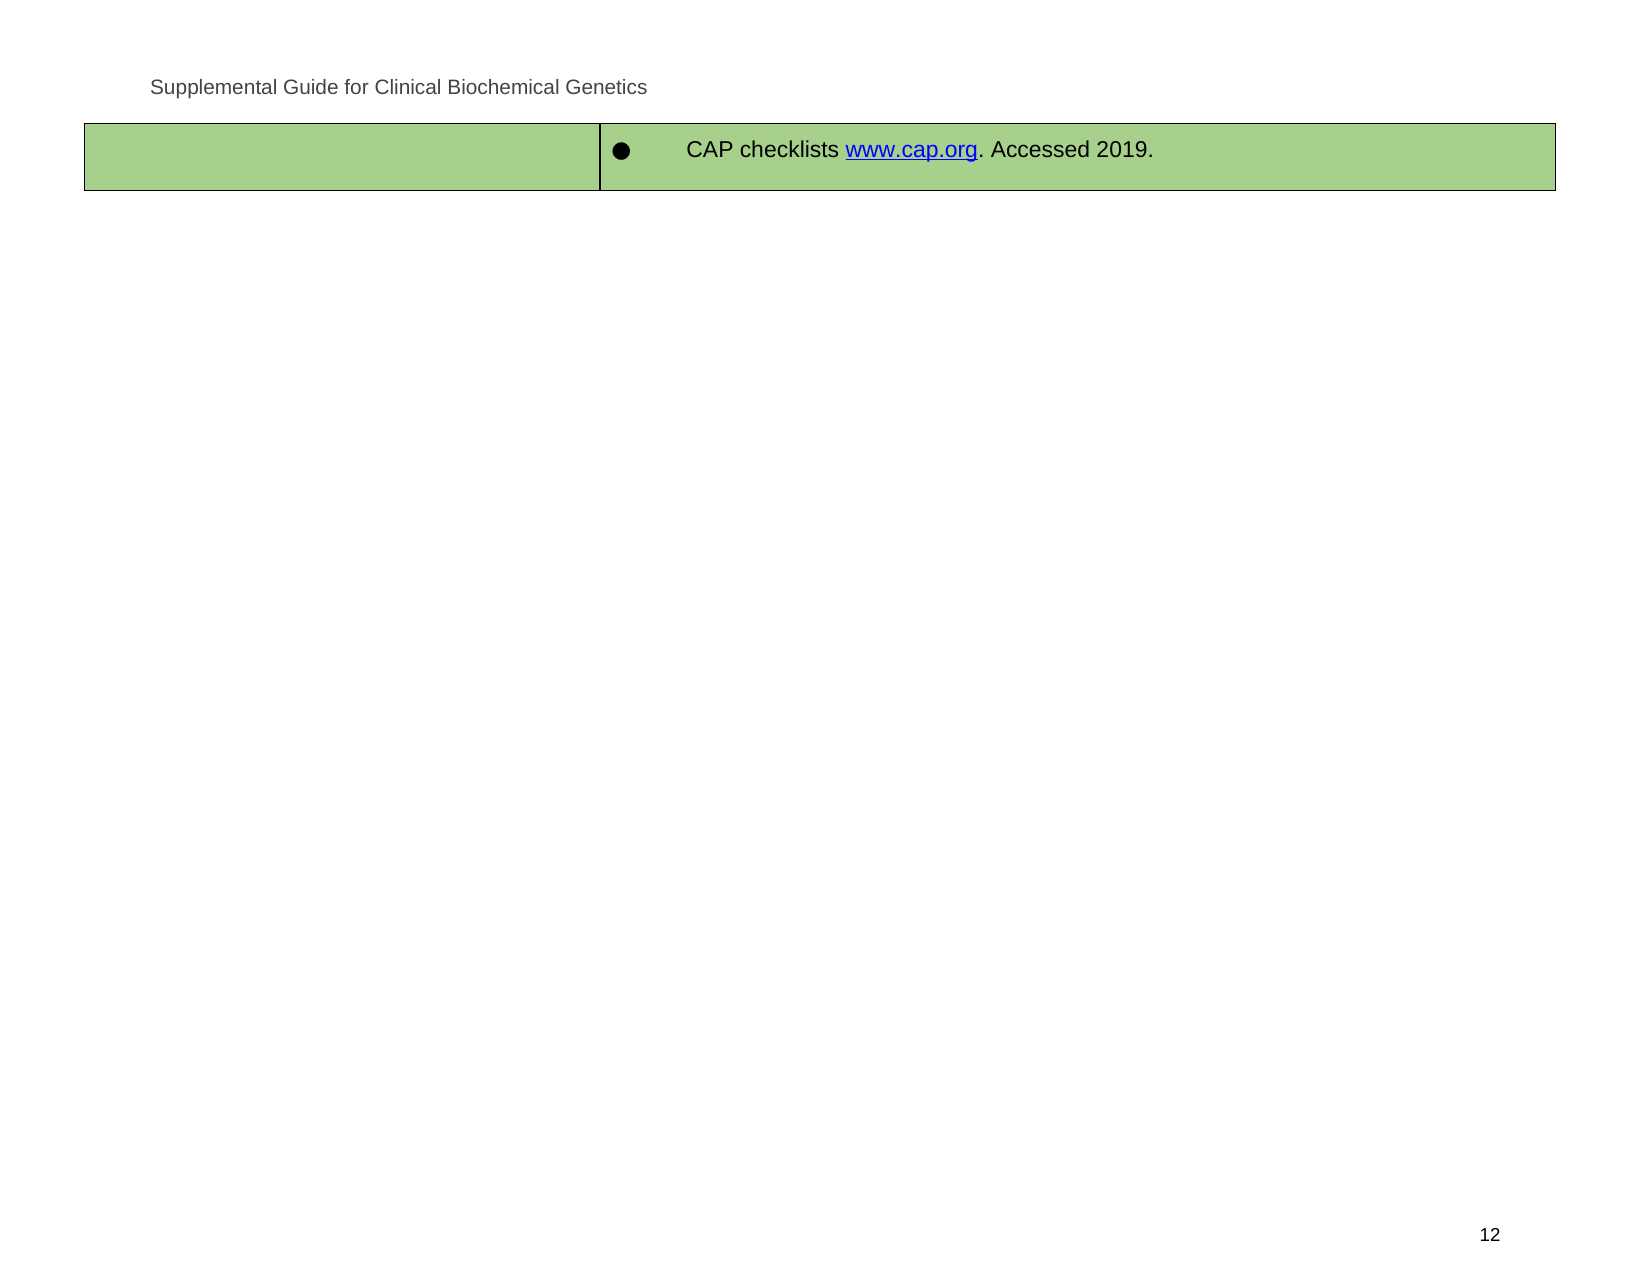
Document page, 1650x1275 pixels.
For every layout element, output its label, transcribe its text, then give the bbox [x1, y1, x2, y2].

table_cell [601, 124, 1555, 190]
table_cell Notes or Resources [85, 124, 599, 190]
